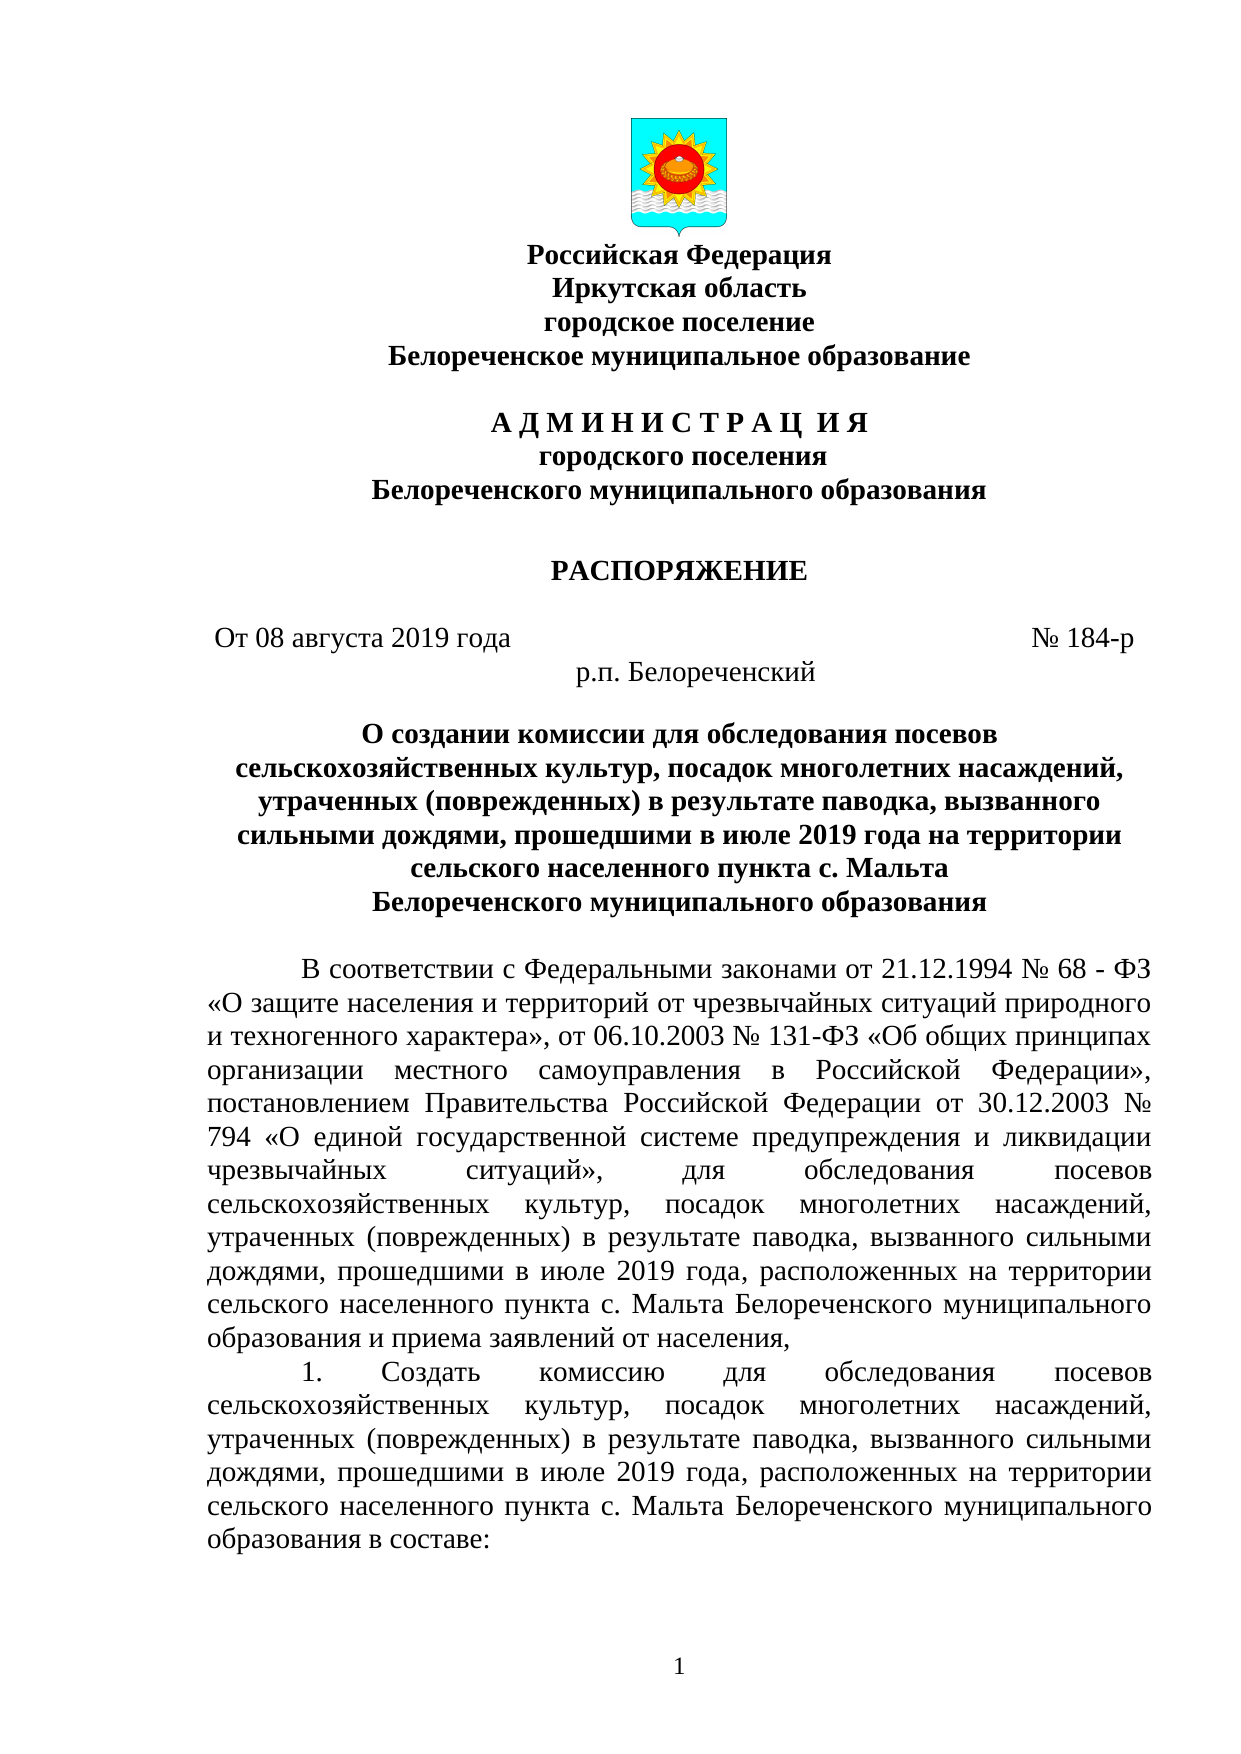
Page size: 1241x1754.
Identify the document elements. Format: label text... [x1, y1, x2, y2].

text Белореченского муниципального образования [207, 472, 1152, 505]
text Белореченское муниципальное образование [207, 338, 1152, 371]
text О создании комиссии для обследования посевов сельскохозяйственных культур, посадок многолетних насаждений, утраченных (поврежденных) в результате паводка, вызванного сильными дождями, прошедшими в июле 2019 года на территории сельского населенного пункта с. Мальта [207, 716, 1152, 884]
text городского поселения [207, 438, 1152, 472]
picture [631, 118, 727, 237]
text В соответствии с Федеральными законами от 21.12.1994 № 68 - ФЗ «О защите населения и территорий от чрезвычайных ситуаций природного и техногенного характера», от 06.10.2003 № 131-ФЗ «Об общих принципах организации местного самоуправления в Российской Федерации», постановлением Правительства Российской Федерации от 30.12.2003 № 794 «О единой государственной системе предупреждения и ликвидации чрезвычайных ситуаций», для обследования посевов сельскохозяйственных культур, посадок многолетних насаждений, утраченных (поврежденных) в результате паводка, вызванного сильными дождями, прошедшими в июле 2019 года, расположенных на территории сельского населенного пункта с. Мальта Белореченского муниципального образования и приема заявлений от населения, [207, 951, 1152, 1354]
text РАСПОРЯЖЕНИЕ [207, 553, 1152, 587]
text городское поселение [207, 304, 1152, 338]
text 1. Создать комиссию для обследования посевов сельскохозяйственных культур, посадок многолетних насаждений, утраченных (поврежденных) в результате паводка, вызванного сильными дождями, прошедшими в июле 2019 года, расположенных на территории сельского населенного пункта с. Мальта Белореченского муниципального образования в составе: [207, 1354, 1152, 1555]
text Иркутская область [207, 271, 1152, 304]
text Российская Федерация [207, 237, 1152, 271]
text р.п. Белореченский [207, 654, 1152, 688]
text От 08 августа 2019 года № 184-р [207, 621, 1152, 654]
text Белореченского муниципального образования [207, 884, 1152, 918]
text А Д М И Н И С Т Р А Ц И Я [207, 405, 1152, 438]
